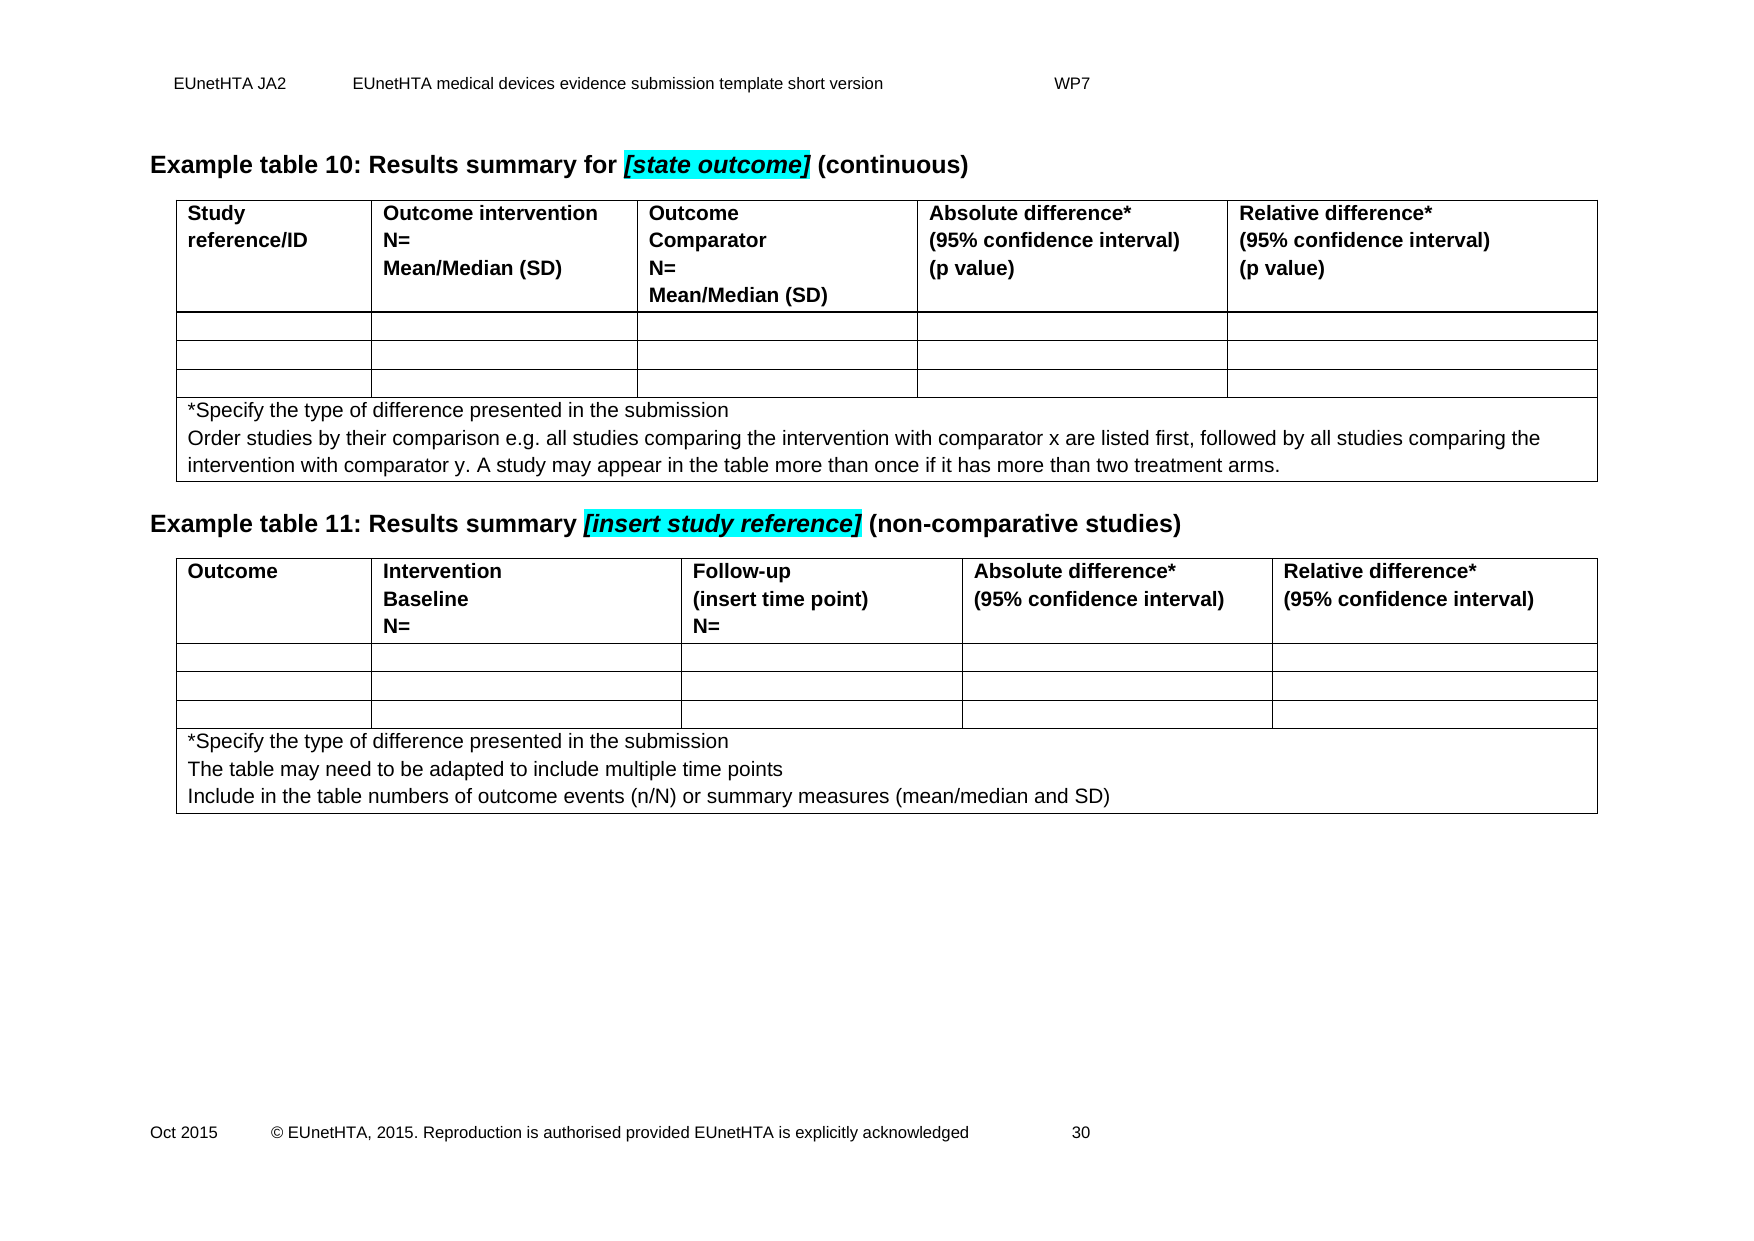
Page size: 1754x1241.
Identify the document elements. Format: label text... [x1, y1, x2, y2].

table_cell [1273, 644, 1597, 671]
table_header Outcome Comparator N= Mean/Median (SD) [638, 201, 917, 311]
table_header Relative difference* (95% confidence interval) (p value) [1228, 201, 1597, 311]
table_cell [918, 370, 1227, 397]
table_header Outcome intervention N= Mean/Median (SD) [372, 201, 637, 311]
table_cell [177, 313, 371, 340]
table_cell [682, 672, 962, 699]
table_cell [638, 370, 917, 397]
table_cell [177, 644, 371, 671]
table_cell [638, 341, 917, 368]
table_cell [682, 701, 962, 728]
table_cell [372, 672, 681, 699]
table_cell [372, 341, 637, 368]
table_cell [372, 644, 681, 671]
table_cell [372, 701, 681, 728]
table_cell *Specify the type of difference presented in the submission The table may need to be adapted to include multiple time points Include in the table numbers of outcome events (n/N) or summary measures (mean/median and SD) [177, 729, 1597, 812]
table_cell *Specify the type of difference presented in the submission Order studies by their comparison e.g. all studies comparing the intervention with comparator x are listed first, followed by all studies comparing the intervention with comparator y. A study may appear in the table more than once if it has more than two treatment arms. [177, 398, 1597, 481]
table_cell [682, 644, 962, 671]
subtitle Example table 11: Results summary [insert study reference] (non-comparative studies) [862, 509, 1604, 537]
table_cell [1273, 672, 1597, 699]
table_cell [372, 370, 637, 397]
table_header Intervention Baseline N= [372, 559, 681, 642]
table_header Follow-up (insert time point) N= [682, 559, 962, 642]
table_header Outcome [177, 559, 371, 642]
table_cell [372, 313, 637, 340]
subtitle Example table 11: Results summary [insert study reference] (non-comparative studies) [150, 509, 584, 537]
table_cell [1228, 313, 1597, 340]
table_cell [963, 644, 1272, 671]
table_cell [177, 672, 371, 699]
table_header Study reference/ID [177, 201, 371, 311]
table_cell [918, 313, 1227, 340]
table_cell [177, 701, 371, 728]
table_cell [1228, 370, 1597, 397]
table_cell [177, 341, 371, 368]
table_cell [963, 672, 1272, 699]
table_cell [638, 313, 917, 340]
subtitle Example table 10: Results summary for [state outcome] (continuous) [150, 150, 624, 179]
table_cell [1273, 701, 1597, 728]
subtitle Example table 10: Results summary for [state outcome] (continuous) [810, 150, 1604, 179]
table_header Relative difference* (95% confidence interval) [1273, 559, 1597, 642]
table_cell [918, 341, 1227, 368]
table_cell [963, 701, 1272, 728]
table_header Absolute difference* (95% confidence interval) (p value) [918, 201, 1227, 311]
table_header Absolute difference* (95% confidence interval) [963, 559, 1272, 642]
table_cell [1228, 341, 1597, 368]
table_cell [177, 370, 371, 397]
